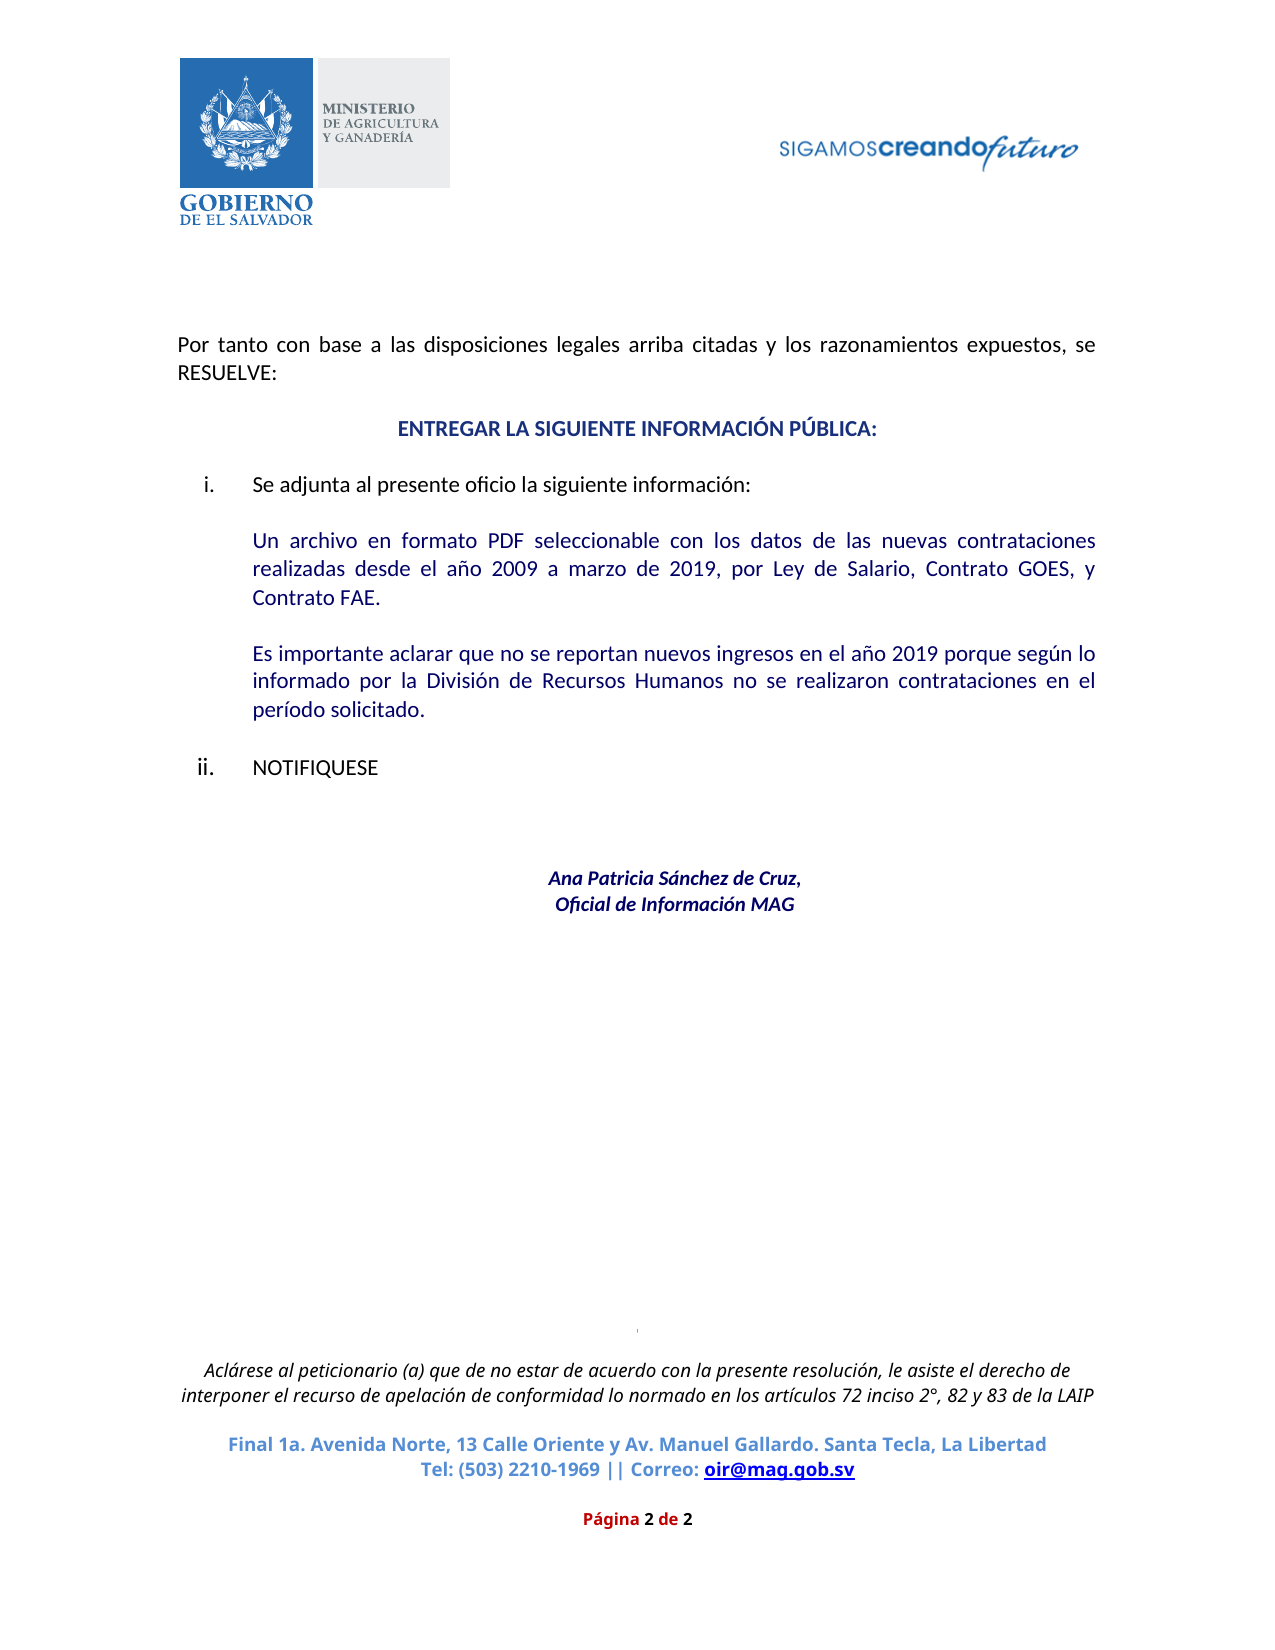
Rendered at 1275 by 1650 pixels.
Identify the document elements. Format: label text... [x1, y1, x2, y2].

text Por tanto con base a las disposiciones legales arriba citadas y los razonamientos expuestos, se RESUELVE: [177, 330, 1098, 386]
picture [756, 104, 1104, 186]
list NOTIFIQUESE [215, 751, 1098, 781]
text ENTREGAR LA SIGUIENTE INFORMACIÓN PÚBLICA: [177, 414, 1098, 442]
list Se adjunta al presente oficio la siguiente información: [215, 471, 1098, 498]
text Oficial de Información MAG [177, 891, 1098, 916]
text Es importante aclarar que no se reportan nuevos ingresos en el año 2019 porque según lo informado por la División de Recursos Humanos no se realizaron contrataciones en el período solicitado. [252, 639, 1098, 723]
text Ana Patricia Sánchez de Cruz, [177, 865, 1098, 891]
text Un archivo en formato PDF seleccionable con los datos de las nuevas contrataciones realizadas desde el año 2009 a marzo de 2019, por Ley de Salario, Contrato GOES, y Contrato FAE. [252, 527, 1098, 611]
